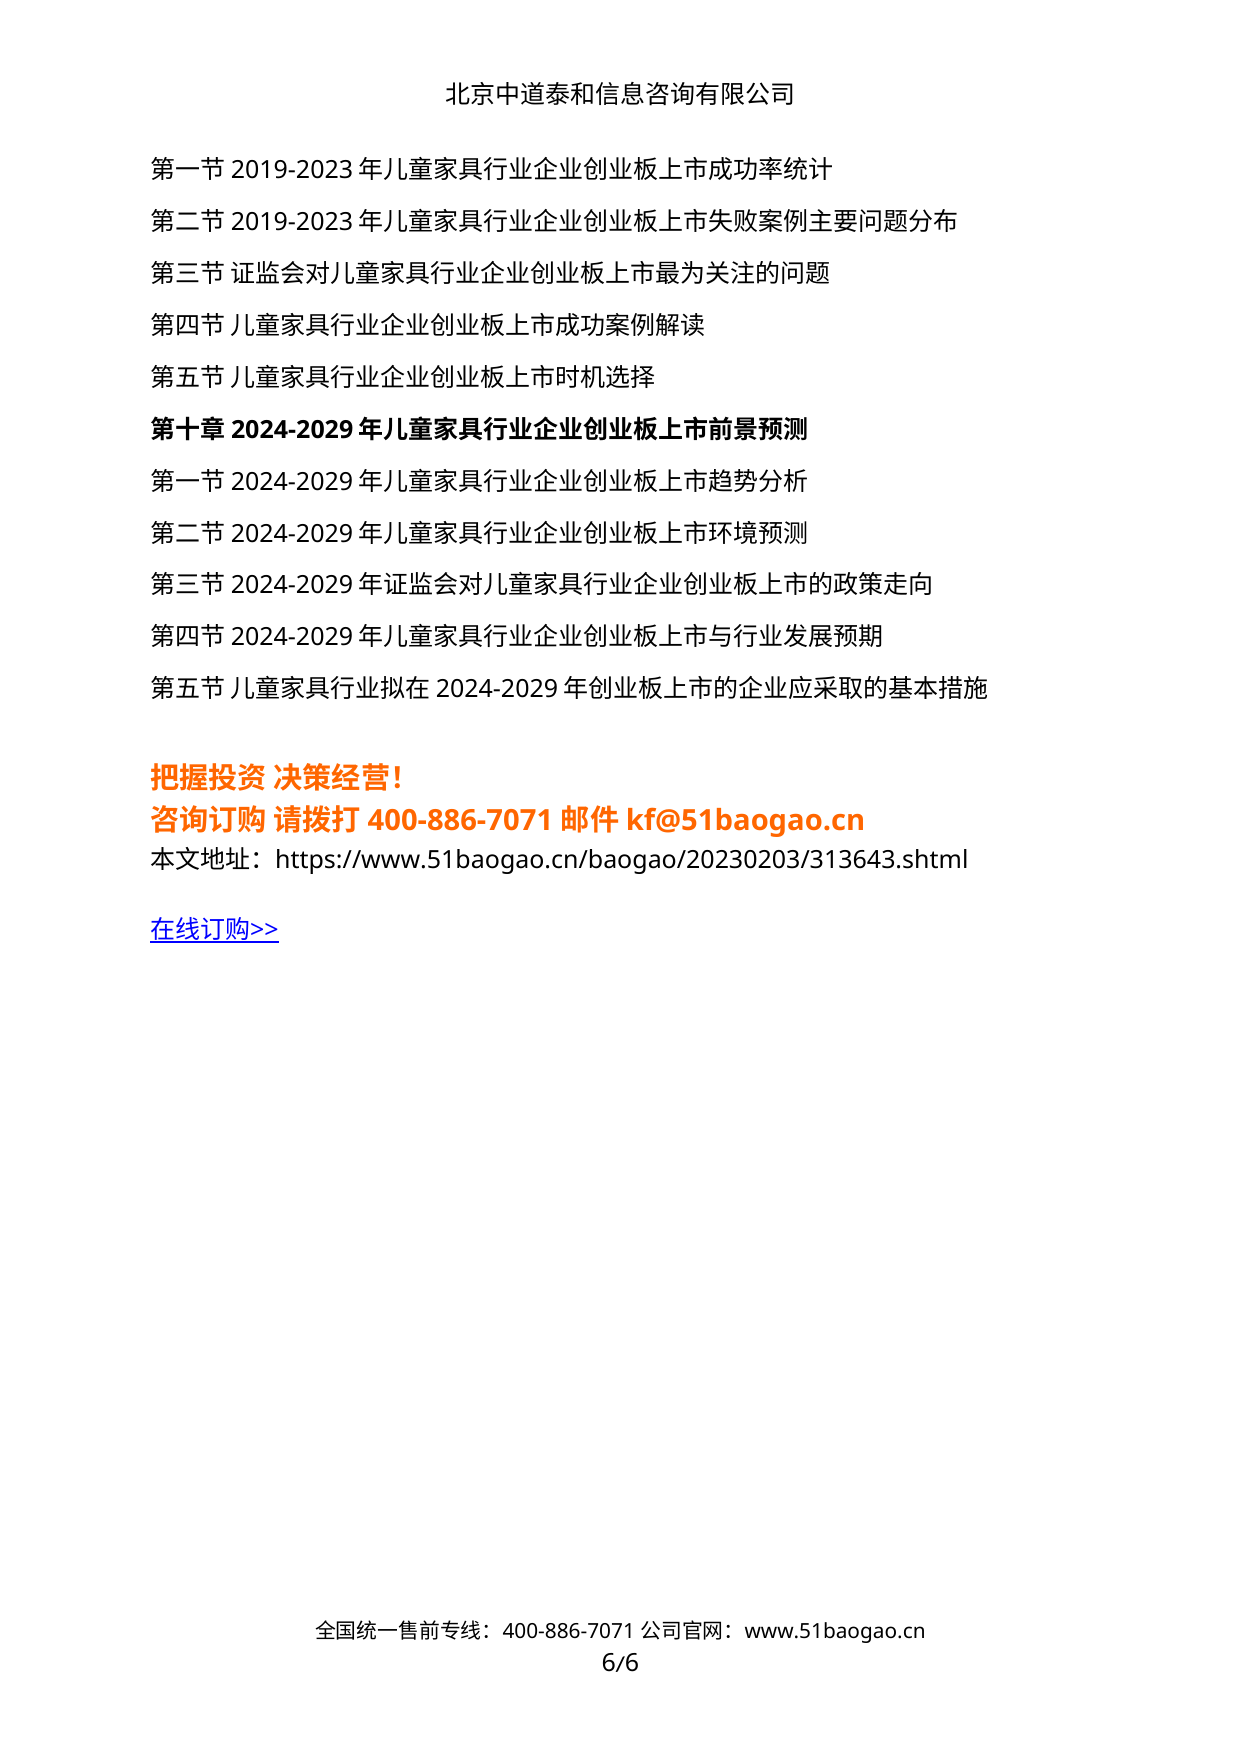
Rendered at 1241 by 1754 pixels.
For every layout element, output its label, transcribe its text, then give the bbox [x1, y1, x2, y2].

text 第五节 儿童家具行业企业创业板上市时机选择 [150, 357, 1090, 394]
text 第三节 证监会对儿童家具行业企业创业板上市最为关注的问题 [150, 254, 1090, 290]
text 在线订购>> [150, 876, 1090, 946]
text 第二节 2024-2029年儿童家具行业企业创业板上市环境预测 [150, 513, 1090, 549]
text 第四节 2024-2029年儿童家具行业企业创业板上市与行业发展预期 [150, 617, 1090, 653]
text 第三节 2024-2029年证监会对儿童家具行业企业创业板上市的政策走向 [150, 565, 1090, 601]
text 第四节 儿童家具行业企业创业板上市成功案例解读 [150, 306, 1090, 342]
text 第一节 2019-2023年儿童家具行业企业创业板上市成功率统计 [150, 150, 1090, 186]
text 第十章 2024-2029年儿童家具行业企业创业板上市前景预测 [150, 409, 1090, 446]
text 第五节 儿童家具行业拟在2024-2029年创业板上市的企业应采取的基本措施 [150, 669, 1090, 705]
text 把握投资 决策经营！咨询订购 请拨打 400-886-7071 邮件 kf@51baogao.cn本文地址：https://www.51baogao.cn/baogao/20230203/313643.shtml [150, 721, 1090, 876]
text 第一节 2024-2029年儿童家具行业企业创业板上市趋势分析 [150, 461, 1090, 497]
text 第二节 2019-2023年儿童家具行业企业创业板上市失败案例主要问题分布 [150, 202, 1090, 238]
